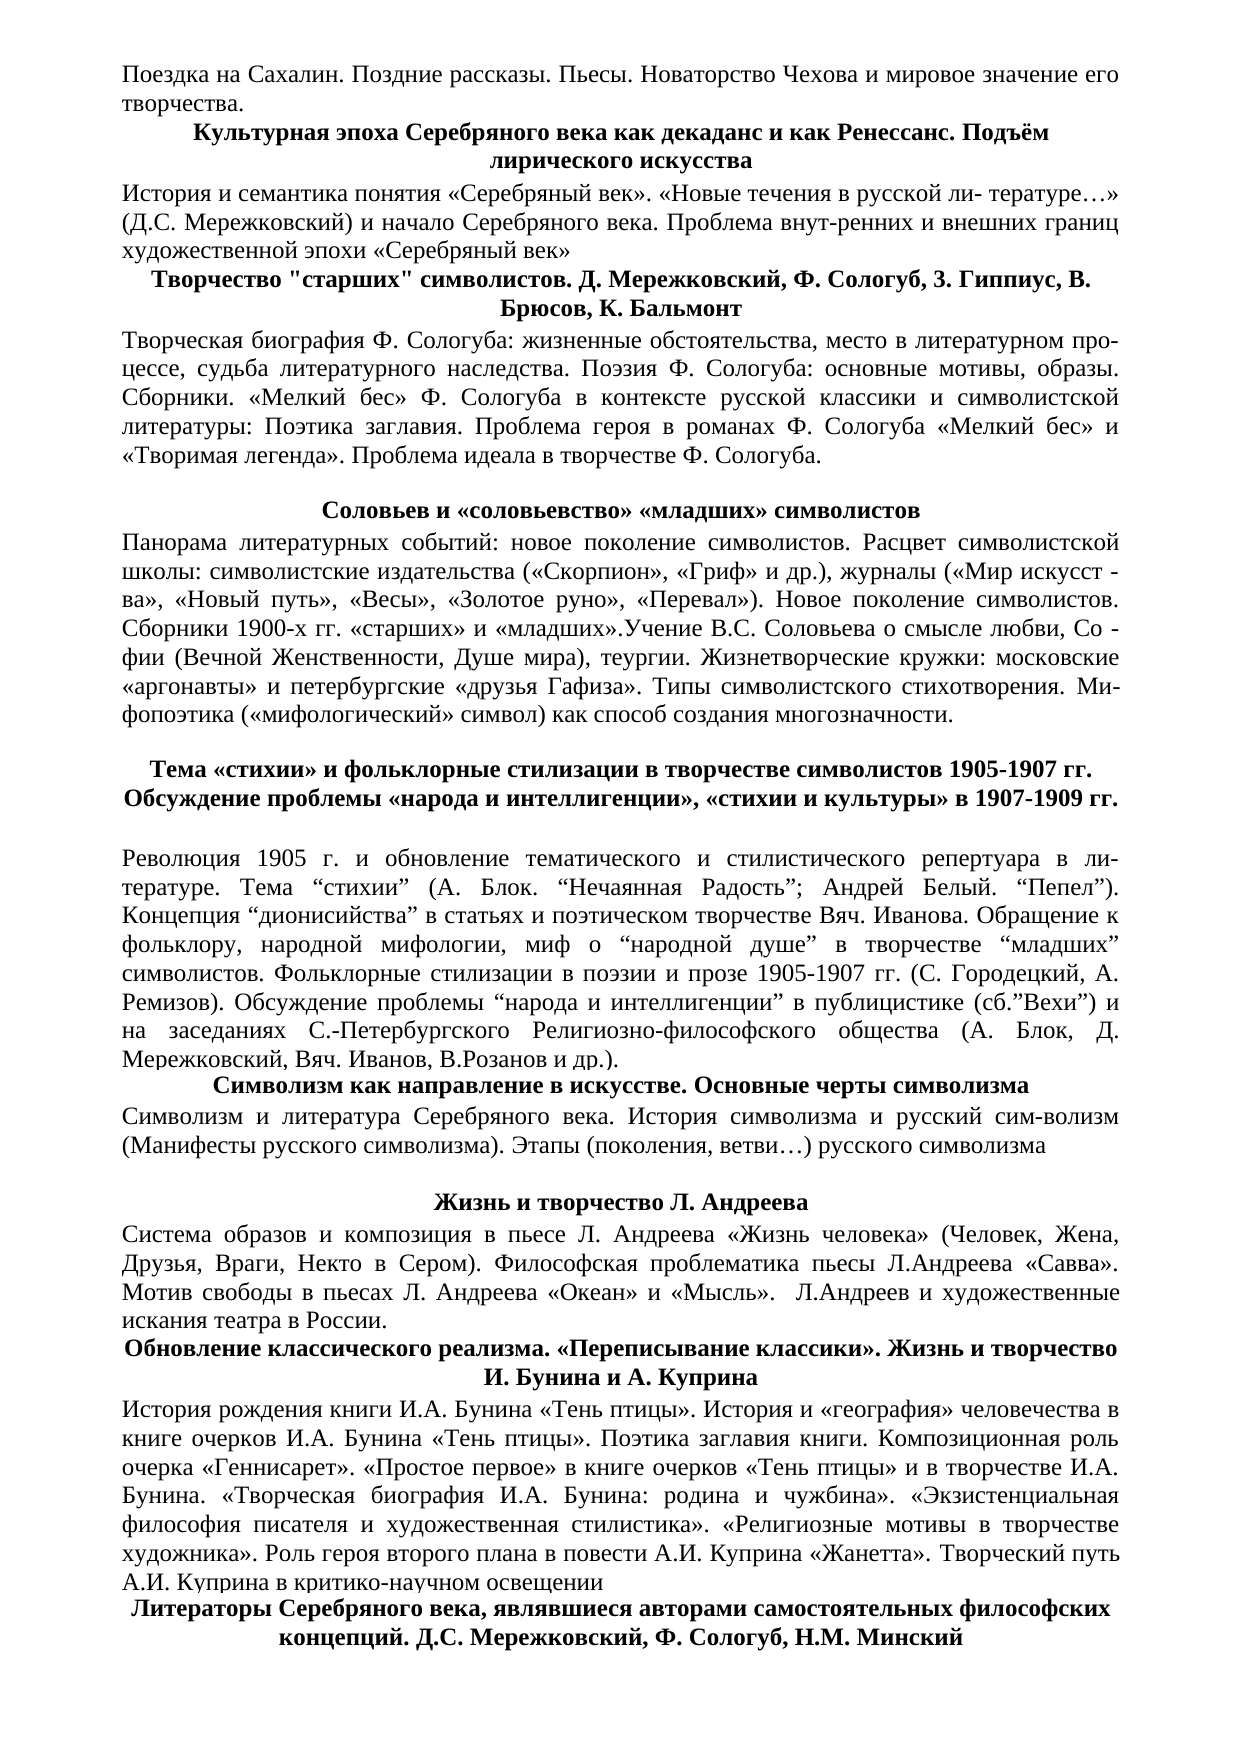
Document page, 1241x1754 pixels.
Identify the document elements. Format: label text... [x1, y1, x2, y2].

table_cell История и семантика понятия «Серебряный век». «Новые течения в русской ли- тературе…» (Д.С. Мережковский) и начало Серебряного века. Проблема внут-ренних и внешних границ художественной эпохи «Серебряный век» [118, 178, 1124, 264]
table_cell Творческая биография Ф. Сологуба: жизненные обстоятельства, место в литературном про-цессе, судьба литературного наследства. Поэзия Ф. Сологуба: основные мотивы, образы. Сборники. «Мелкий бес» Ф. Сологуба в контексте русской классики и символистской литературы: Поэтика заглавия. Проблема героя в романах Ф. Сологуба «Мелкий бес» и «Творимая легенда». Проблема идеала в творчестве Ф. Сологуба. [118, 325, 1124, 495]
table_cell Культурная эпоха Серебряного века как декаданс и как Ренессанс. Подъём лирического искусства [118, 117, 1124, 178]
table_cell Революция 1905 г. и обновление тематического и стилистического репертуара в ли- тературе. Тема “стихии” (А. Блок. “Нечаянная Радость”; Андрей Белый. “Пепел”). Концепция “дионисийства” в статьях и поэтическом творчестве Вяч. Иванова. Обращение к фольклору, народной мифологии, миф о “народной душе” в творчестве “младших” символистов. Фольклорные стилизации в поэзии и прозе 1905-1907 гг. (С. Городецкий, А. Ремизов). Обсуждение проблемы “народа и интеллигенции” в публицистике (сб.”Вехи”) и на заседаниях С.-Петербургского Религиозно-философского общества (А. Блок, Д. Мережковский, Вяч. Иванов, В.Розанов и др.). [118, 843, 1124, 1070]
table_cell История рождения книги И.А. Бунина «Тень птицы». История и «география» человечества в книге очерков И.А. Бунина «Тень птицы». Поэтика заглавия книги. Композиционная роль очерка «Геннисарет». «Простое первое» в книге очерков «Тень птицы» и в творчестве И.А. Бунина. «Творческая биография И.А. Бунина: родина и чужбина». «Экзистенциальная философия писателя и художественная стилистика». «Религиозные мотивы в творчестве художника». Роль героя второго плана в повести А.И. Куприна «Жанетта». Творческий путь А.И. Куприна в критико-научном освещении [118, 1394, 1124, 1593]
table_cell Символизм как направление в искусстве. Основные черты символизма [118, 1070, 1124, 1101]
table_cell Жизнь и творчество Л. Андреева [118, 1188, 1124, 1219]
table_cell Литераторы Серебряного века, являвшиеся авторами самостоятельных философских концепций. Д.С. Мережковский, Ф. Сологуб, Н.М. Минский [118, 1593, 1124, 1654]
table_cell Система образов и композиция в пьесе Л. Андреева «Жизнь человека» (Человек, Жена, Друзья, Враги, Некто в Сером). Философская проблематика пьесы Л.Андреева «Савва». Мотив свободы в пьесах Л. Андреева «Океан» и «Мысль». Л.Андреев и художественные искания театра в России. [118, 1219, 1124, 1333]
table_header Поездка на Сахалин. Поздние рассказы. Пьесы. Новаторство Чехова и мировое значение его творчества. [118, 59, 1124, 117]
table_cell Соловьев и «соловьевство» «младших» символистов [118, 495, 1124, 527]
table_cell Тема «стихии» и фольклорные стилизации в творчестве символистов 1905-1907 гг. Обсуждение проблемы «народа и интеллигенции», «стихии и культуры» в 1907-1909 гг. [118, 754, 1124, 843]
table_cell Панорама литературных событий: новое поколение символистов. Расцвет символистской школы: символистские издательства («Скорпион», «Гриф» и др.), журналы («Мир искусст -ва», «Новый путь», «Весы», «Золотое руно», «Перевал»). Новое поколение символистов. Сборники 1900-х гг. «старших» и «младших».Учение В.С. Соловьева о смысле любви, Со -фии (Вечной Женственности, Душе мира), теургии. Жизнетворческие кружки: московские «аргонавты» и петербургские «друзья Гафиза». Типы символистского стихотворения. Ми-фопоэтика («мифологический» символ) как способ создания многозначности. [118, 527, 1124, 754]
table_cell Символизм и литература Серебряного века. История символизма и русский сим-волизм (Манифесты русского символизма). Этапы (поколения, ветви…) русского символизма [118, 1101, 1124, 1187]
table_cell Творчество "старших" символистов. Д. Мережковский, Ф. Сологуб, 3. Гиппиус, В. Брюсов, К. Бальмонт [118, 264, 1124, 325]
table_cell Обновление классического реализма. «Переписывание классики». Жизнь и творчество И. Бунина и А. Куприна [118, 1333, 1124, 1394]
